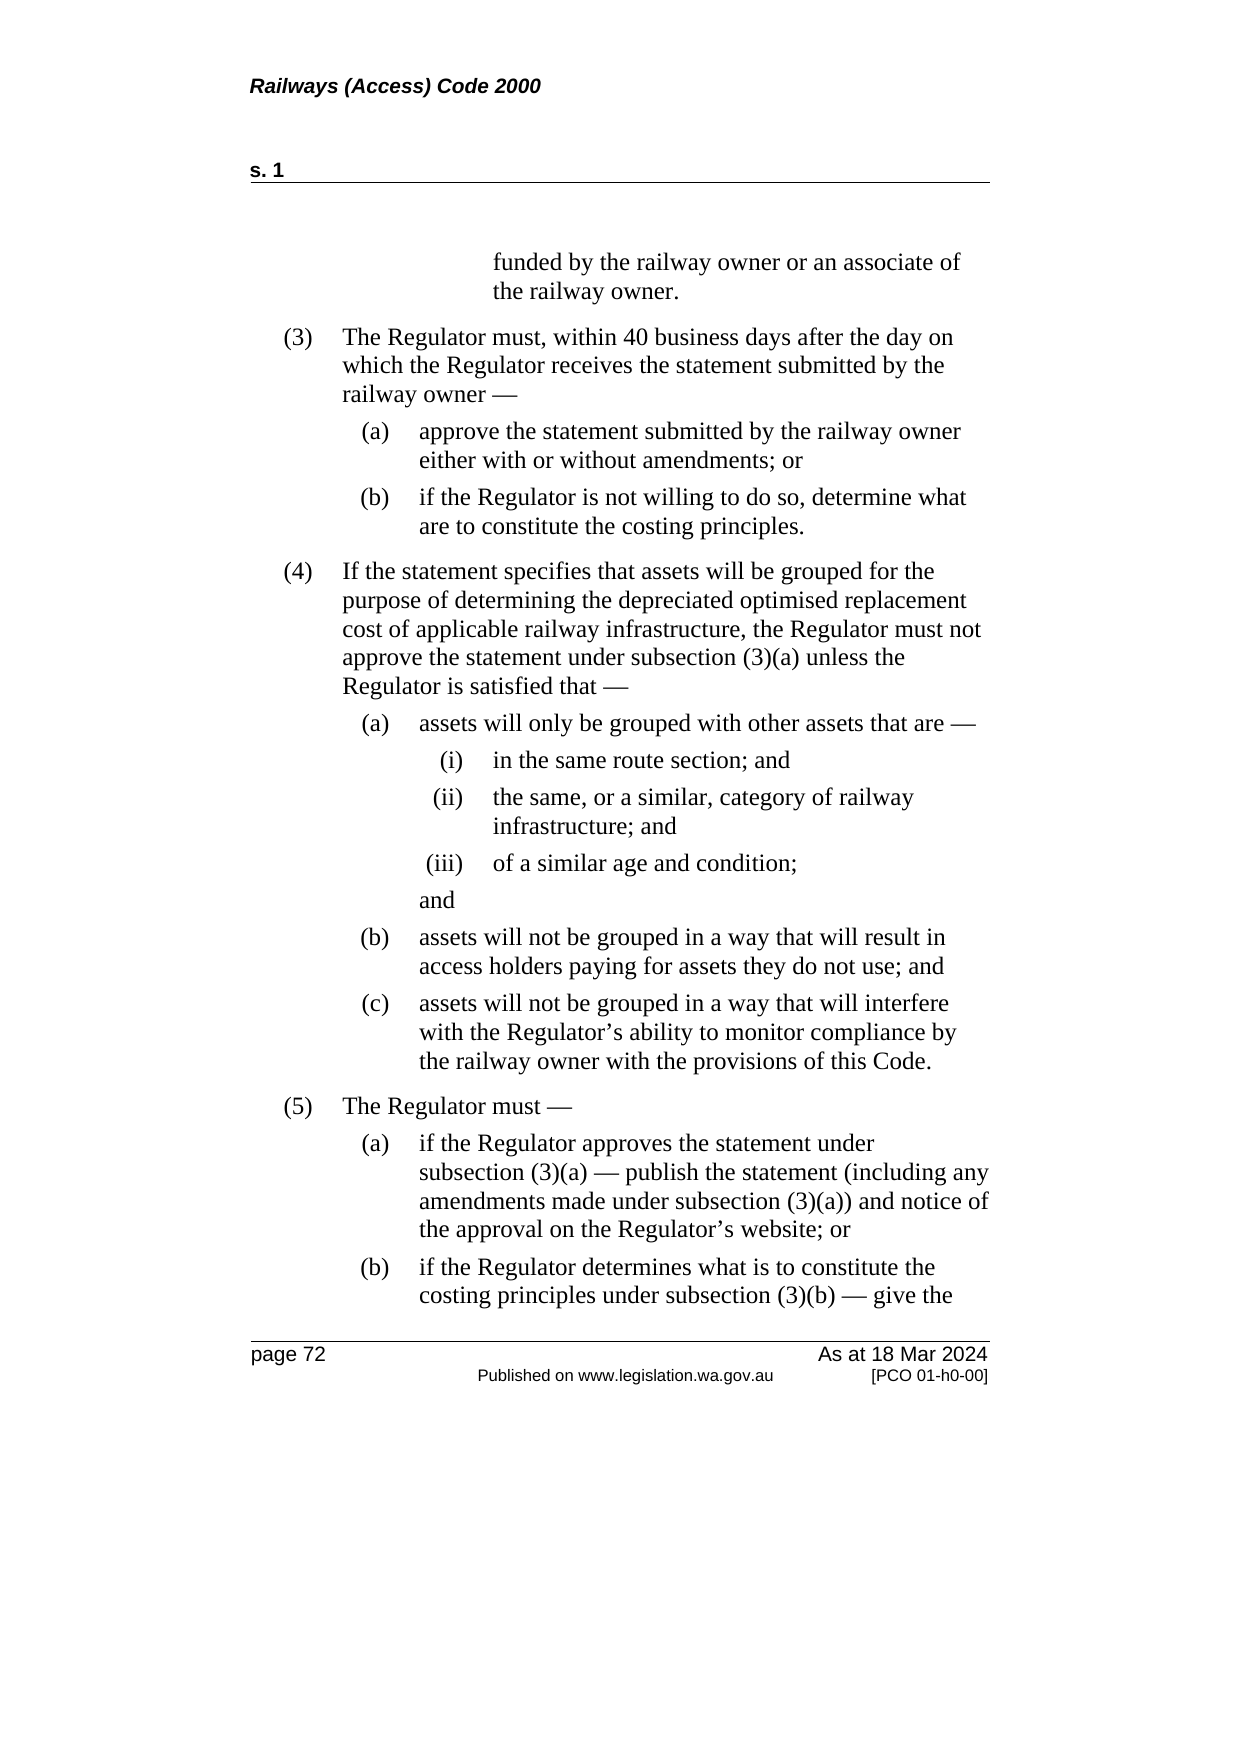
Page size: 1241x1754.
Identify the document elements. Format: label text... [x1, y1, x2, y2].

text (4) If the statement specifies that assets will be grouped for the purpose of determining the depreciated optimised replacement cost of applicable railway infrastructure, the Regulator must not approve the statement under subsection (3)(a) unless the Regulator is satisfied that — [251, 556, 990, 700]
text (3) The Regulator must, within 40 business days after the day on which the Regulator receives the statement submitted by the railway owner — [251, 322, 990, 408]
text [251, 247, 990, 305]
text (a) approve the statement submitted by the railway owner either with or without amendments; or [251, 416, 990, 474]
text (b) if the Regulator is not willing to do so, determine what are to constitute the costing principles. [251, 482, 990, 539]
text (iii) of a similar age and condition; [251, 848, 990, 877]
text (b) assets will not be grouped in a way that will result in access holders paying for assets they do not use; and [251, 922, 990, 980]
text (5) The Regulator must — [251, 1091, 990, 1120]
text (i) in the same route section; and [251, 745, 990, 774]
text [251, 1252, 990, 1309]
text (a) assets will only be grouped with other assets that are — [251, 708, 990, 737]
text and [251, 885, 990, 914]
text (a) if the Regulator approves the statement under subsection (3)(a) — publish the statement (including any amendments made under subsection (3)(a)) and notice of the approval on the Regulator’s website; or [251, 1128, 990, 1243]
text (ii) the same, or a similar, category of railway infrastructure; and [251, 782, 990, 840]
text (c) assets will not be grouped in a way that will interfere with the Regulator’s ability to monitor compliance by the railway owner with the provisions of this Code. [251, 988, 990, 1074]
